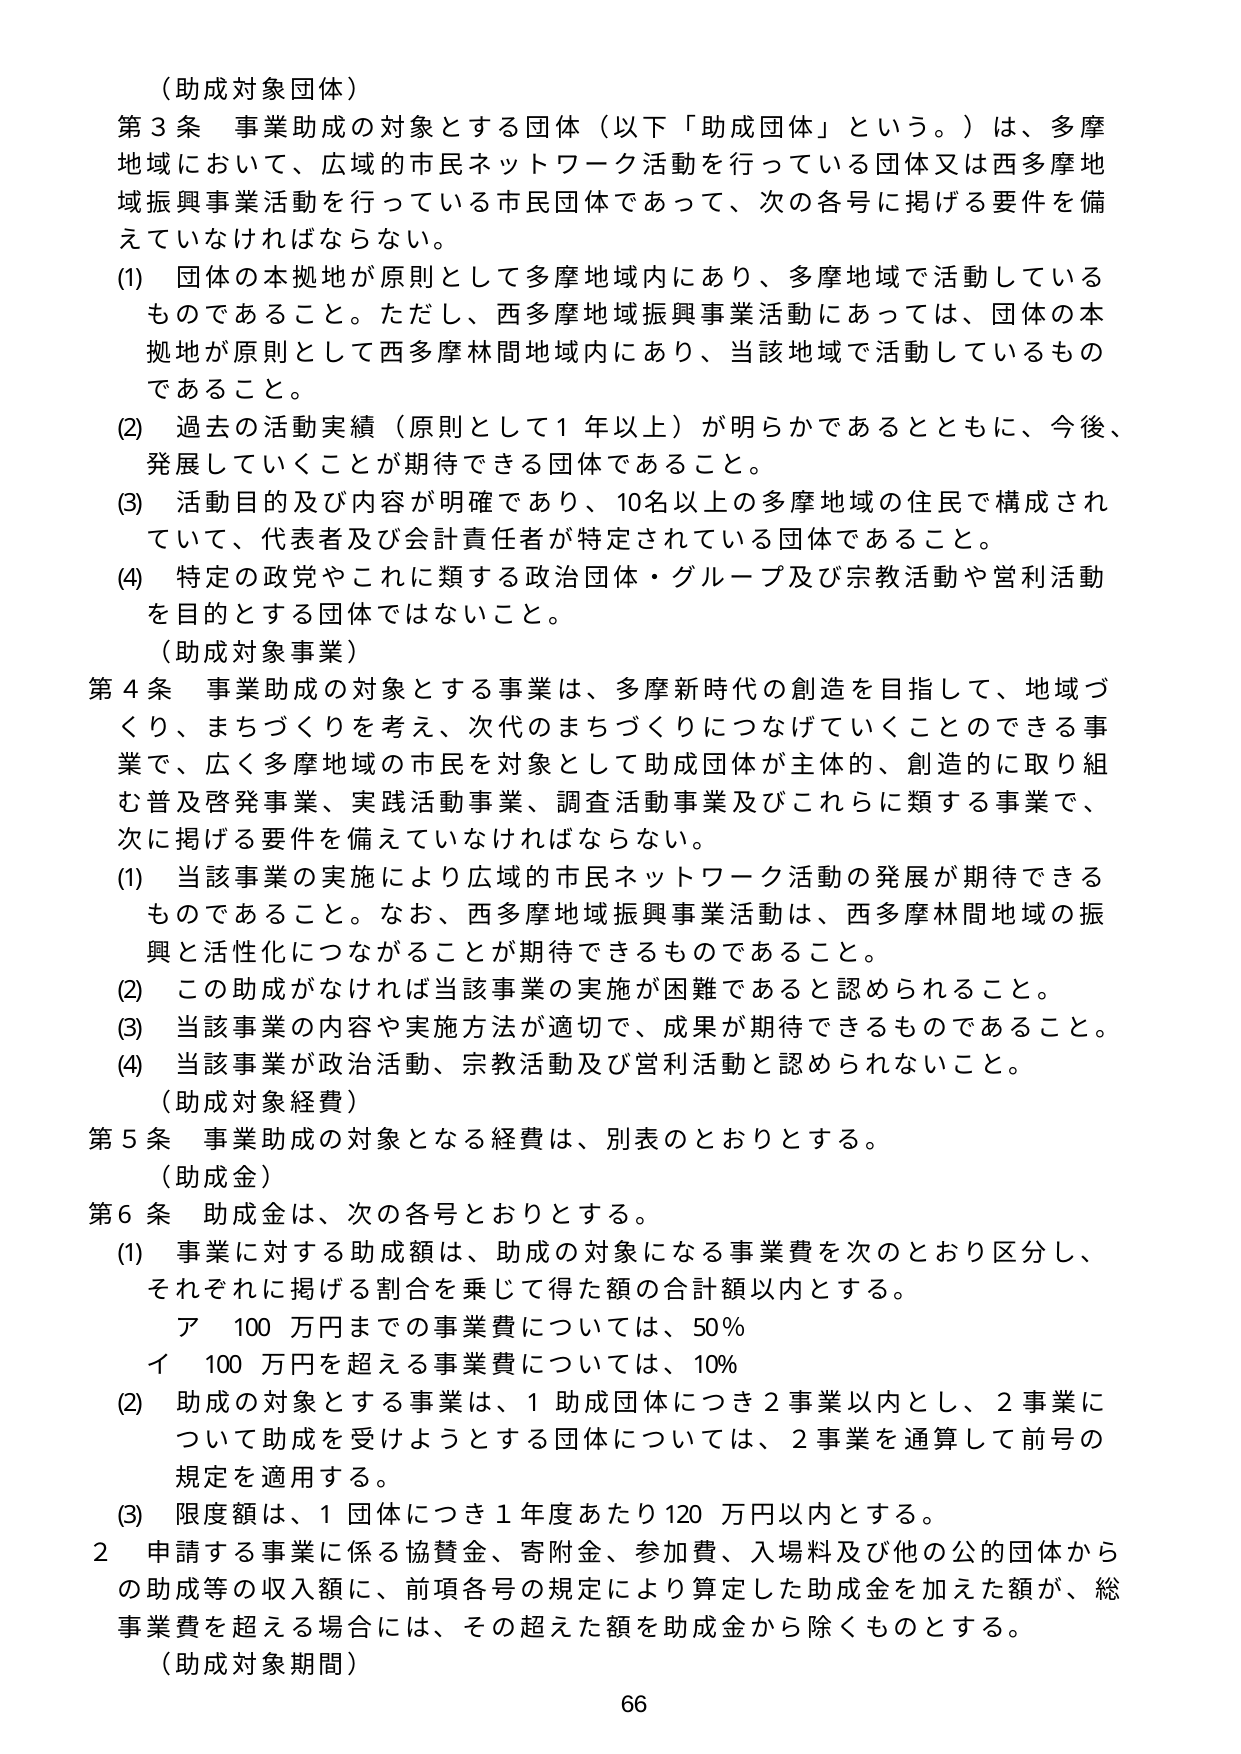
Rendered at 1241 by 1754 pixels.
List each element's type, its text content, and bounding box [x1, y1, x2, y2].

text (2) 過去の活動実績（原則として1年以上）が明らかであるとともに、今後、発展していくことが期待できる団体であること。 [110, 407, 1110, 482]
text （助成対象期間） [117, 1644, 1110, 1682]
text （助成対象経費） [117, 1082, 1110, 1119]
text （助成対象団体） [117, 69, 1110, 107]
text (1) 当該事業の実施により広域的市民ネットワーク活動の発展が期待できるものであること。なお、西多摩地域振興事業活動は、西多摩林間地域の振興と活性化につながることが期待できるものであること。 [110, 857, 1110, 969]
text (1) 団体の本拠地が原則として多摩地域内にあり、多摩地域で活動しているものであること。ただし、西多摩地域振興事業活動にあっては、団体の本拠地が原則として西多摩林間地域内にあり、当該地域で活動しているものであること。 [110, 257, 1110, 407]
text (3) 活動目的及び内容が明確であり、10名以上の多摩地域の住民で構成されていて、代表者及び会計責任者が特定されている団体であること。 [111, 482, 1113, 557]
text （助成金） [117, 1157, 1110, 1194]
text 第４条 事業助成の対象とする事業は、多摩新時代の創造を目指して、地域づくり、まちづくりを考え、次代のまちづくりにつなげていくことのできる事業で、広く多摩地域の市民を対象として助成団体が主体的、創造的に取り組む普及啓発事業、実践活動事業、調査活動事業及びこれらに類する事業で、次に掲げる要件を備えていなければならない。 [89, 669, 1113, 857]
text 第6条 助成金は、次の各号とおりとする。 [89, 1194, 1110, 1232]
text (2) この助成がなければ当該事業の実施が困難であると認められること。 [89, 969, 1110, 1007]
text (3) 限度額は、1団体につき１年度あたり120万円以内とする。 [89, 1494, 1110, 1532]
text 第３条 事業助成の対象とする団体（以下「助成団体」という。）は、多摩地域において、広域的市民ネットワーク活動を行っている団体又は西多摩地域振興事業活動を行っている市民団体であって、次の各号に掲げる要件を備えていなければならない。 [89, 107, 1110, 257]
text 第５条 事業助成の対象となる経費は、別表のとおりとする。 [89, 1119, 1110, 1157]
text (4) 当該事業が政治活動、宗教活動及び営利活動と認められないこと。 [89, 1044, 1110, 1082]
text ２ 申請する事業に係る協賛金、寄附金、参加費、入場料及び他の公的団体からの助成等の収入額に、前項各号の規定により算定した助成金を加えた額が、総事業費を超える場合には、その超えた額を助成金から除くものとする。 [89, 1532, 1124, 1644]
text (2) 助成の対象とする事業は、1助成団体につき２事業以内とし、２事業について助成を受けようとする団体については、２事業を通算して前号の規定を適用する。 [112, 1382, 1110, 1494]
text (4) 特定の政党やこれに類する政治団体・グループ及び宗教活動や営利活動を目的とする団体ではないこと。 [113, 557, 1110, 632]
text (3) 当該事業の内容や実施方法が適切で、成果が期待できるものであること。 [89, 1007, 1110, 1044]
text ア 100万円までの事業費については、50％ [146, 1307, 1110, 1344]
text イ 100万円を超える事業費については、10% [89, 1344, 1110, 1382]
text （助成対象事業） [117, 632, 1110, 669]
text (1) 事業に対する助成額は、助成の対象になる事業費を次のとおり区分し、それぞれに掲げる割合を乗じて得た額の合計額以内とする。 [111, 1232, 1110, 1307]
